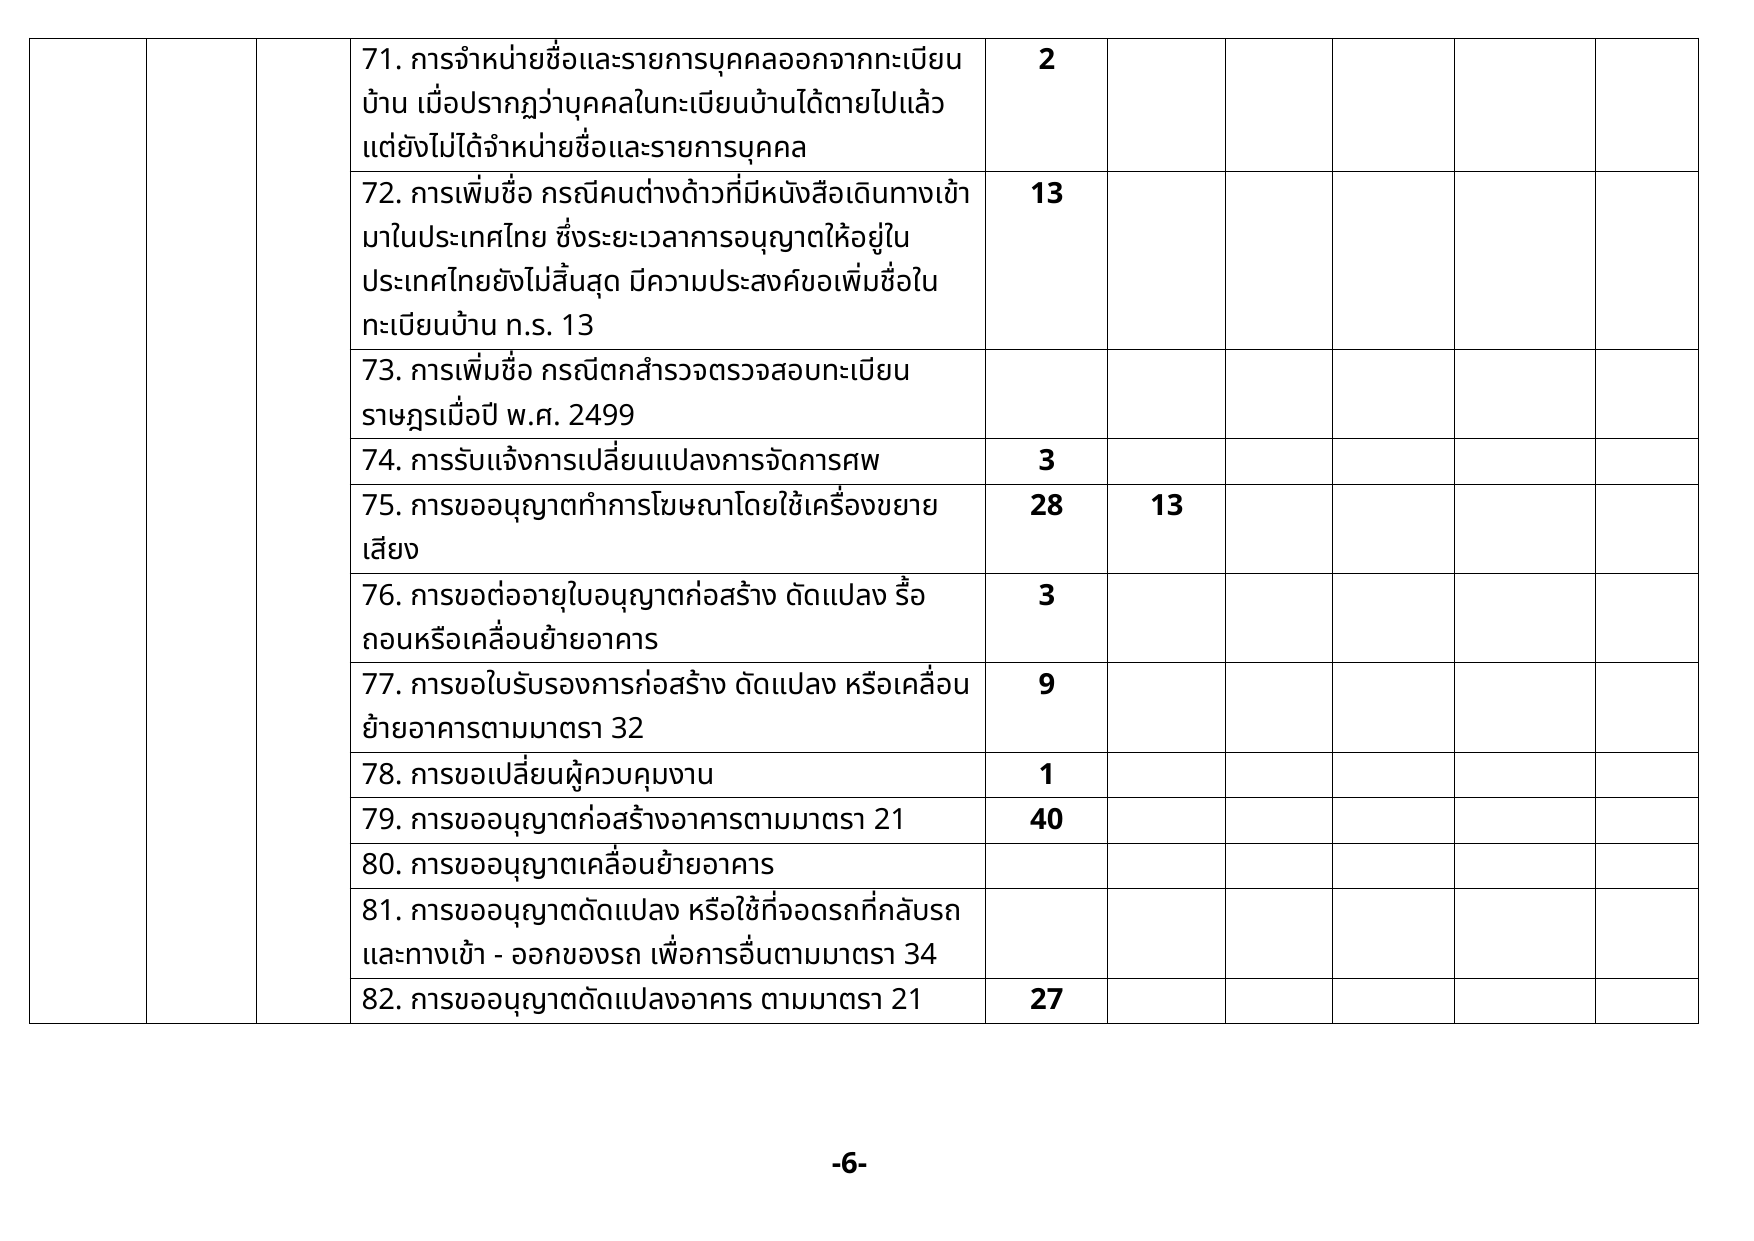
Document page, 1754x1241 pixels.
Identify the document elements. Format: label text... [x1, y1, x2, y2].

table_cell [1596, 439, 1698, 483]
text -6- [29, 1143, 1669, 1182]
table_cell [1596, 663, 1698, 752]
table_cell 13 [1108, 485, 1225, 573]
table_cell [1455, 439, 1595, 483]
table_cell [1333, 753, 1454, 797]
table_cell [1108, 889, 1225, 977]
table_cell [1455, 663, 1595, 752]
table_cell 82. การขออนุญาตดัดแปลงอาคาร ตามมาตรา 21 [351, 979, 985, 1023]
table_cell [1226, 39, 1332, 171]
table_cell [1333, 439, 1454, 483]
table_cell [1226, 350, 1332, 438]
table_cell [1455, 574, 1595, 662]
table_cell 75. การขออนุญาตทำการโฆษณาโดยใช้เครื่องขยายเสียง [351, 485, 985, 573]
table_cell [1226, 753, 1332, 797]
table_cell [1333, 574, 1454, 662]
table_cell [1226, 798, 1332, 842]
table_cell [1108, 844, 1225, 888]
table_cell [1333, 350, 1454, 438]
table_cell [1455, 753, 1595, 797]
table_cell 27 [986, 979, 1107, 1023]
table_cell [1596, 753, 1698, 797]
table_cell 2 [986, 39, 1107, 171]
table_cell [1596, 172, 1698, 349]
table_cell [1108, 574, 1225, 662]
table_cell [986, 889, 1107, 977]
table_cell [1596, 350, 1698, 438]
table_cell [1333, 172, 1454, 349]
table_cell 40 [986, 798, 1107, 842]
table_cell [1455, 172, 1595, 349]
table_cell [1108, 172, 1225, 349]
table_cell [1333, 663, 1454, 752]
table_cell [1108, 439, 1225, 483]
table_cell 77. การขอใบรับรองการก่อสร้าง ดัดแปลง หรือเคลื่อนย้ายอาคารตามมาตรา 32 [351, 663, 985, 752]
table_cell [1333, 889, 1454, 977]
table_cell [1455, 798, 1595, 842]
table_cell 9 [986, 663, 1107, 752]
table_cell 73. การเพิ่มชื่อ กรณีตกสำรวจตรวจสอบทะเบียนราษฎรเมื่อปี พ.ศ. 2499 [351, 350, 985, 438]
table_cell 13 [986, 172, 1107, 349]
table_cell 71. การจำหน่ายชื่อและรายการบุคคลออกจากทะเบียนบ้าน เมื่อปรากฏว่าบุคคลในทะเบียนบ้านได้ตายไปแล้ว แต่ยังไม่ได้จำหน่ายชื่อและรายการบุคคล [351, 39, 985, 171]
table_cell [1226, 574, 1332, 662]
table_cell [1108, 39, 1225, 171]
table_cell [1108, 350, 1225, 438]
table_cell [1596, 889, 1698, 977]
table_cell [986, 844, 1107, 888]
table_cell [1455, 889, 1595, 977]
table_cell [1596, 574, 1698, 662]
table_cell 1 [986, 753, 1107, 797]
table_cell 80. การขออนุญาตเคลื่อนย้ายอาคาร [351, 844, 985, 888]
table_cell [1226, 844, 1332, 888]
table_cell 74. การรับแจ้งการเปลี่ยนแปลงการจัดการศพ [351, 439, 985, 483]
table_cell [1455, 39, 1595, 171]
table_cell 78. การขอเปลี่ยนผู้ควบคุมงาน [351, 753, 985, 797]
table_cell [1596, 979, 1698, 1023]
table_cell [1455, 844, 1595, 888]
table_cell 3 [986, 574, 1107, 662]
table_cell [1226, 663, 1332, 752]
table_cell 79. การขออนุญาตก่อสร้างอาคารตามมาตรา 21 [351, 798, 985, 842]
table_cell [1333, 798, 1454, 842]
table_cell [1596, 39, 1698, 171]
table_cell [1596, 844, 1698, 888]
table_cell [1226, 439, 1332, 483]
table_cell [1455, 350, 1595, 438]
table_cell 3 [986, 439, 1107, 483]
table_cell 81. การขออนุญาตดัดแปลง หรือใช้ที่จอดรถที่กลับรถ และทางเข้า - ออกของรถ เพื่อการอื่นตามมาตรา 34 [351, 889, 985, 977]
table_cell [1455, 485, 1595, 573]
table_cell [1333, 39, 1454, 171]
table_cell [1333, 485, 1454, 573]
table_cell [1108, 753, 1225, 797]
table_cell [1226, 485, 1332, 573]
table_cell [1455, 979, 1595, 1023]
table_cell [1596, 485, 1698, 573]
table_cell [1596, 798, 1698, 842]
table_cell [1226, 889, 1332, 977]
table_cell [1226, 172, 1332, 349]
table_cell [1108, 663, 1225, 752]
table_cell [1108, 979, 1225, 1023]
table_cell 28 [986, 485, 1107, 573]
table_cell [1226, 979, 1332, 1023]
table_cell 76. การขอต่ออายุใบอนุญาตก่อสร้าง ดัดแปลง รื้อถอนหรือเคลื่อนย้ายอาคาร [351, 574, 985, 662]
table_cell 72. การเพิ่มชื่อ กรณีคนต่างด้าวที่มีหนังสือเดินทางเข้ามาในประเทศไทย ซึ่งระยะเวลาการอนุญาตให้อยู่ในประเทศไทยยังไม่สิ้นสุด มีความประสงค์ขอเพิ่มชื่อในทะเบียนบ้าน ท.ร. 13 [351, 172, 985, 349]
table_cell [1108, 798, 1225, 842]
table_cell [1333, 844, 1454, 888]
table_cell [986, 350, 1107, 438]
table_cell [1333, 979, 1454, 1023]
